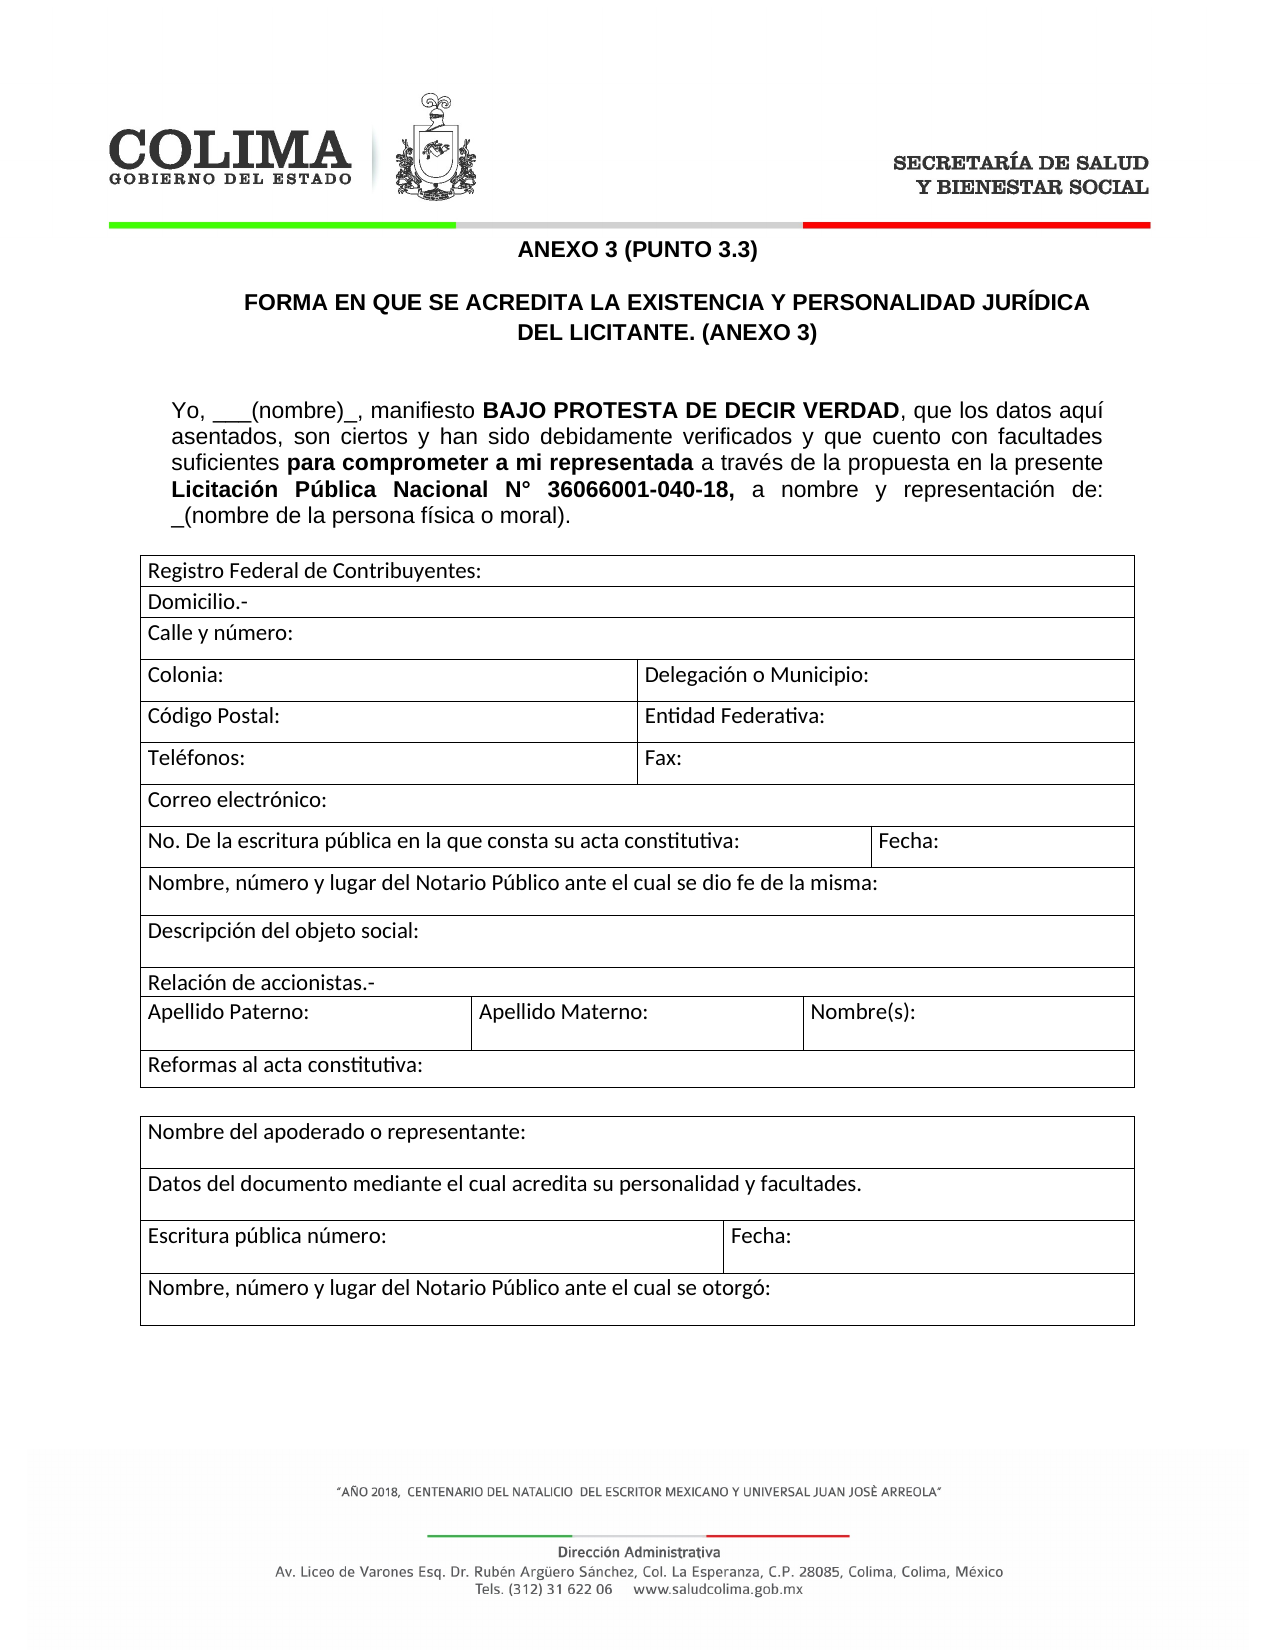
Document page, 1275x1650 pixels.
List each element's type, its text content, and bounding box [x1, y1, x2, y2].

table_cell Relación de accionistas.- [141, 968, 1134, 996]
table_cell Apellido Paterno: [141, 997, 471, 1049]
table_cell No. De la escritura pública en la que consta su acta constitutiva: [141, 827, 871, 867]
table_cell Correo electrónico: [141, 785, 1134, 826]
table_cell Descripción del objeto social: [141, 916, 1134, 967]
table_cell Fecha: [872, 827, 1134, 867]
picture [0, 7, 1261, 238]
table_header Registro Federal de Contribuyentes: [141, 556, 1134, 586]
table_cell Reformas al acta constitutiva: [141, 1051, 1134, 1087]
table_cell Domicilio.- [141, 587, 1134, 617]
table_cell Fecha: [724, 1221, 1134, 1272]
table_cell Nombre(s): [804, 997, 1134, 1049]
table_header Nombre del apoderado o representante: [141, 1117, 1134, 1168]
text Yo, ___(nombre)_, manifiesto BAJO PROTESTA DE DECIR VERDAD, que los datos aquí asentados, son ciertos y han sido debidamente verificados y que cuento con facultades suficientes para comprometer a mi representada a través de la propuesta en la presente Licitación Pública Nacional N° 36066001-040-18, a nombre y representación de: _(nombre de la persona física o moral). [171, 397, 1104, 528]
table_cell Calle y número: [141, 618, 1134, 659]
table_cell Apellido Materno: [472, 997, 803, 1049]
table_cell Teléfonos: [141, 743, 637, 784]
table_cell Colonia: [141, 660, 637, 701]
table_cell Datos del documento mediante el cual acredita su personalidad y facultades. [141, 1169, 1134, 1220]
list FORMA EN QUE SE ACREDITA LA EXISTENCIA Y PERSONALIDAD JURÍDICA DEL LICITANTE. (ANEXO 3) [231, 289, 1104, 346]
table_cell Entidad Federativa: [638, 702, 1134, 742]
text ANEXO 3 (PUNTO 3.3) [171, 236, 1104, 263]
table_cell Delegación o Municipio: [638, 660, 1134, 701]
table_cell Escritura pública número: [141, 1221, 723, 1272]
table_cell Fax: [638, 743, 1134, 784]
picture [27, 1449, 1249, 1650]
table_cell Código Postal: [141, 702, 637, 742]
table_cell Nombre, número y lugar del Notario Público ante el cual se otorgó: [141, 1274, 1134, 1324]
table_cell Nombre, número y lugar del Notario Público ante el cual se dio fe de la misma: [141, 868, 1134, 915]
